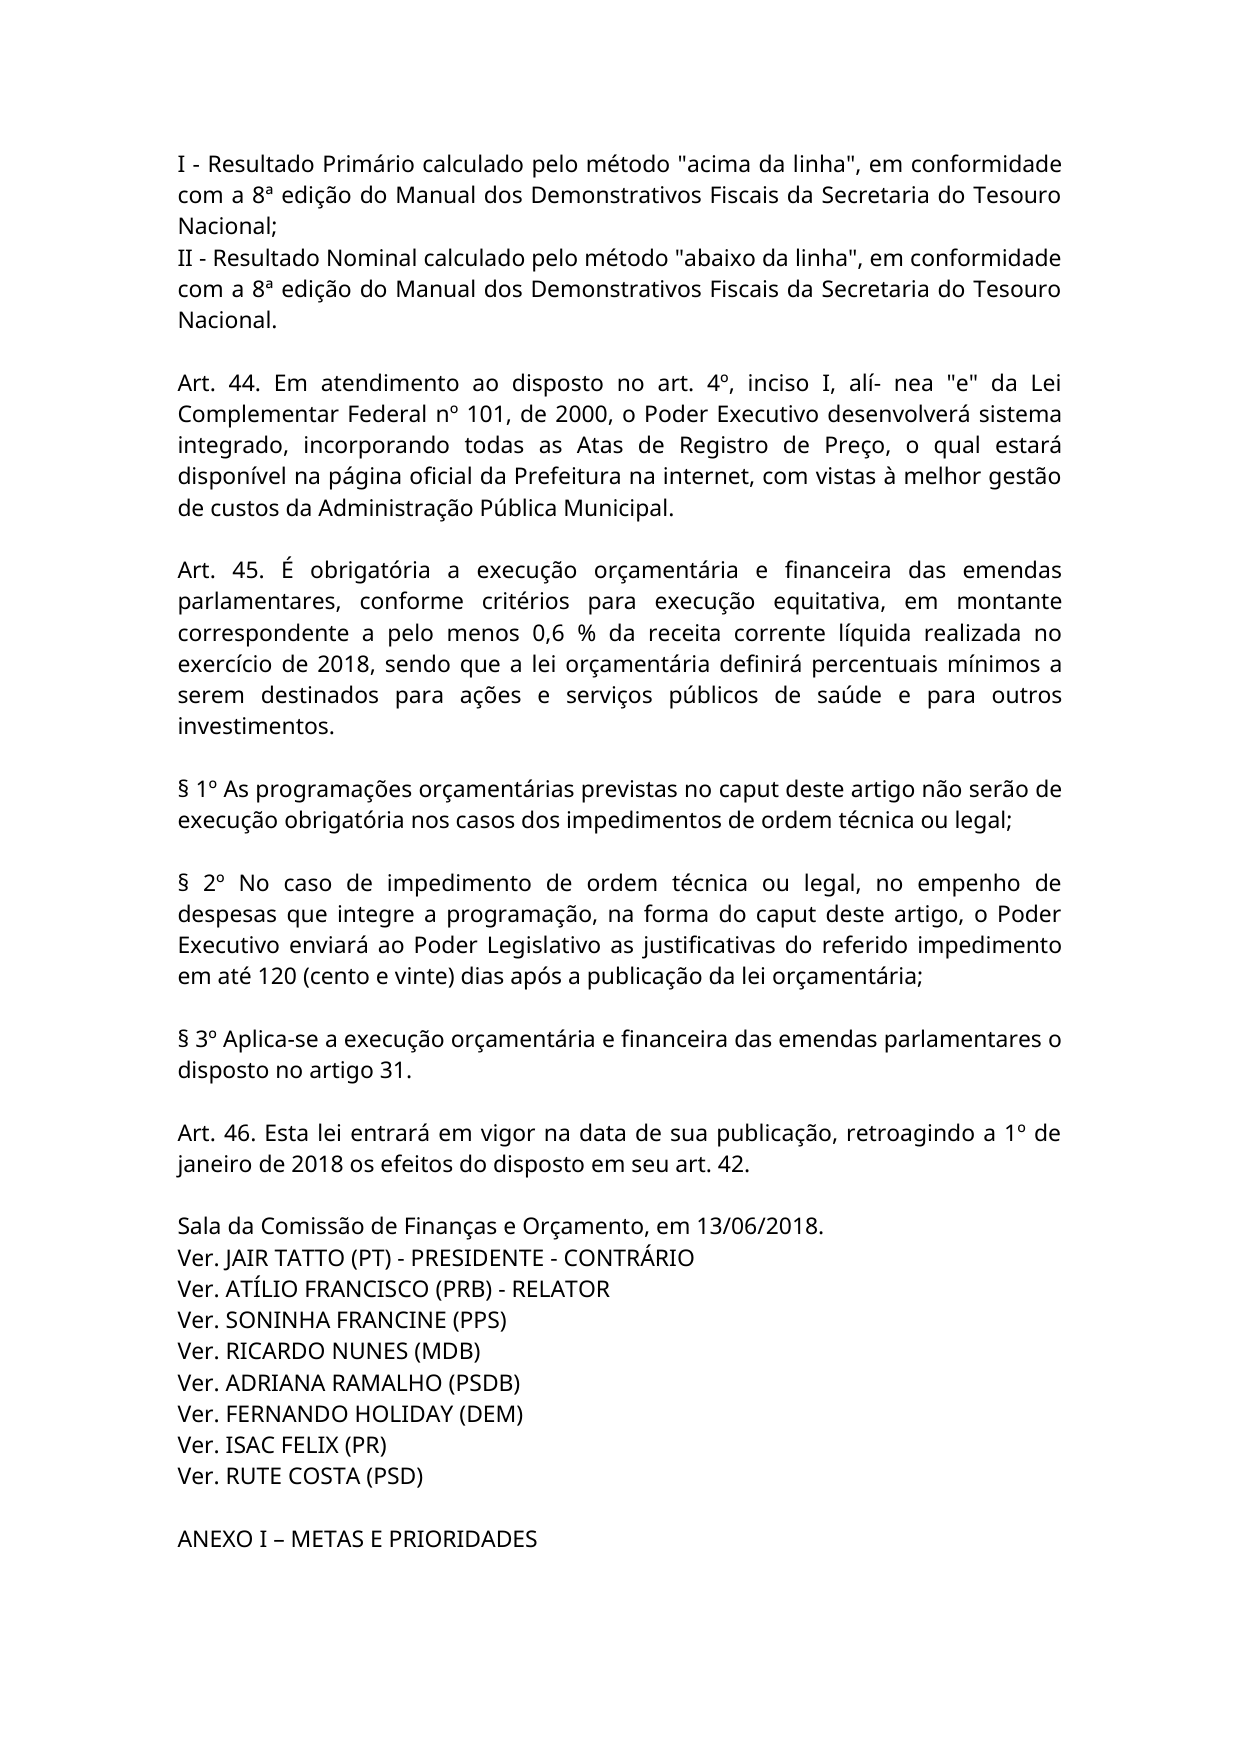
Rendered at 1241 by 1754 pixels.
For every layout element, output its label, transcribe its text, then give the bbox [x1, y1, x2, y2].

text Art. 44. Em atendimento ao disposto no art. 4º, inciso I, alí- nea "e" da Lei Complementar Federal nº 101, de 2000, o Poder Executivo desenvolverá sistema integrado, incorporando todas as Atas de Registro de Preço, o qual estará disponível na página oficial da Prefeitura na internet, com vistas à melhor gestão de custos da Administração Pública Municipal. [177, 366, 1063, 523]
text Art. 46. Esta lei entrará em vigor na data de sua publicação, retroagindo a 1º de janeiro de 2018 os efeitos do disposto em seu art. 42. [177, 1116, 1063, 1179]
text § 3º Aplica-se a execução orçamentária e financeira das emendas parlamentares o disposto no artigo 31. [177, 1023, 1063, 1085]
text Ver. JAIR TATTO (PT) - PRESIDENTE - CONTRÁRIO [177, 1241, 1063, 1273]
text Ver. ATÍLIO FRANCISCO (PRB) - RELATOR [177, 1273, 1063, 1304]
text Ver. SONINHA FRANCINE (PPS) [177, 1304, 1063, 1335]
text I - Resultado Primário calculado pelo método "acima da linha", em conformidade com a 8ª edição do Manual dos Demonstrativos Fiscais da Secretaria do Tesouro Nacional; [177, 148, 1063, 241]
text Ver. RUTE COSTA (PSD) [177, 1460, 1063, 1491]
text Ver. ADRIANA RAMALHO (PSDB) [177, 1366, 1063, 1398]
text Ver. FERNANDO HOLIDAY (DEM) [177, 1398, 1063, 1429]
text II - Resultado Nominal calculado pelo método "abaixo da linha", em conformidade com a 8ª edição do Manual dos Demonstrativos Fiscais da Secretaria do Tesouro Nacional. [177, 241, 1063, 335]
text Ver. RICARDO NUNES (MDB) [177, 1335, 1063, 1366]
text Sala da Comissão de Finanças e Orçamento, em 13/06/2018. [177, 1210, 1063, 1241]
text § 1º As programações orçamentárias previstas no caput deste artigo não serão de execução obrigatória nos casos dos impedimentos de ordem técnica ou legal; [177, 773, 1063, 835]
text ANEXO I – METAS E PRIORIDADES [177, 1523, 1063, 1554]
text § 2º No caso de impedimento de ordem técnica ou legal, no empenho de despesas que integre a programação, na forma do caput deste artigo, o Poder Executivo enviará ao Poder Legislativo as justificativas do referido impedimento em até 120 (cento e vinte) dias após a publicação da lei orçamentária; [177, 866, 1063, 991]
text Ver. ISAC FELIX (PR) [177, 1429, 1063, 1460]
text Art. 45. É obrigatória a execução orçamentária e financeira das emendas parlamentares, conforme critérios para execução equitativa, em montante correspondente a pelo menos 0,6 % da receita corrente líquida realizada no exercício de 2018, sendo que a lei orçamentária definirá percentuais mínimos a serem destinados para ações e serviços públicos de saúde e para outros investimentos. [177, 554, 1063, 741]
